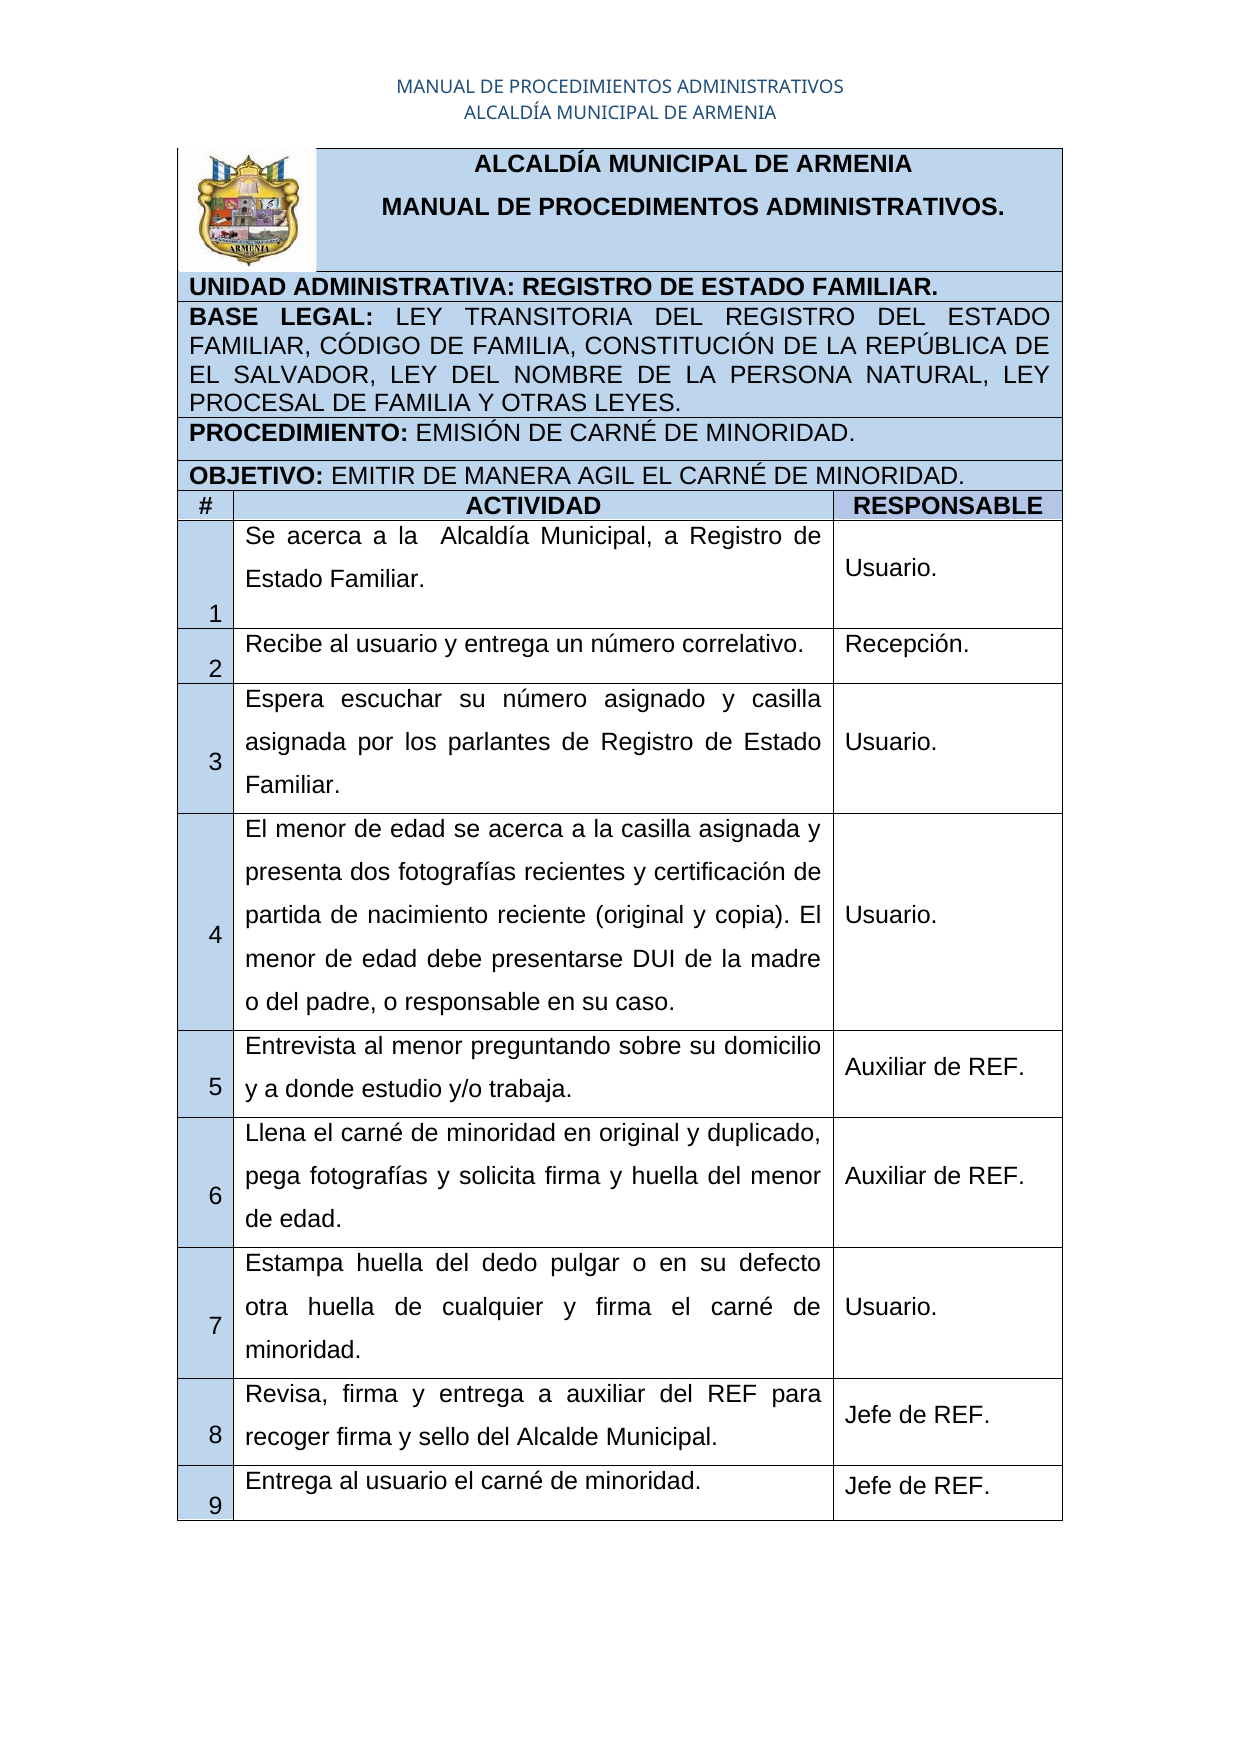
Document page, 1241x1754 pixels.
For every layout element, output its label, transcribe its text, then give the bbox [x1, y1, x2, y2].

table_cell Revisa, firma y entrega a auxiliar del REF para recoger firma y sello del Alcalde Municipal. [234, 1379, 833, 1465]
table_cell Usuario. [834, 1248, 1062, 1378]
table_cell BASE LEGAL: LEY TRANSITORIA DEL REGISTRO DEL ESTADO FAMILIAR, CÓDIGO DE FAMILIA, CONSTITUCIÓN DE LA REPÚBLICA DE EL SALVADOR, LEY DEL NOMBRE DE LA PERSONA NATURAL, LEY PROCESAL DE FAMILIA Y OTRAS LEYES. [178, 302, 1062, 417]
table_cell Se acerca a la Alcaldía Municipal, a Registro de Estado Familiar. [234, 521, 833, 628]
table_cell Recibe al usuario y entrega un número correlativo. [234, 629, 833, 683]
picture [178, 148, 317, 272]
table_cell # [178, 491, 233, 519]
table_cell 5 [178, 1031, 233, 1117]
table_cell Usuario. [834, 814, 1062, 1030]
table_cell 7 [178, 1248, 233, 1378]
table_cell Entrega al usuario el carné de minoridad. [234, 1466, 833, 1519]
table_cell PROCEDIMIENTO: EMISIÓN DE CARNÉ DE MINORIDAD. [178, 418, 1062, 460]
table_cell Espera escuchar su número asignado y casilla asignada por los parlantes de Registro de Estado Familiar. [234, 684, 833, 813]
table_cell OBJETIVO: EMITIR DE MANERA AGIL EL CARNÉ DE MINORIDAD. [178, 461, 1062, 490]
table_cell 2 [178, 629, 233, 683]
table_cell RESPONSABLE [834, 491, 1062, 519]
table_cell 9 [178, 1466, 233, 1519]
table_cell ACTIVIDAD [234, 491, 833, 519]
table_cell Entrevista al menor preguntando sobre su domicilio y a donde estudio y/o trabaja. [234, 1031, 833, 1117]
table_cell 8 [178, 1379, 233, 1465]
table_cell Auxiliar de REF. [834, 1031, 1062, 1117]
table_cell 4 [178, 814, 233, 1030]
table_cell Usuario. [834, 684, 1062, 813]
table_cell 6 [178, 1118, 233, 1247]
table_cell Llena el carné de minoridad en original y duplicado, pega fotografías y solicita firma y huella del menor de edad. [234, 1118, 833, 1247]
table_cell Jefe de REF. [834, 1379, 1062, 1465]
table_cell Recepción. [834, 629, 1062, 683]
table_cell UNIDAD ADMINISTRATIVA: REGISTRO DE ESTADO FAMILIAR. [178, 272, 1062, 301]
table_cell 1 [178, 521, 233, 628]
table_cell Usuario. [834, 521, 1062, 628]
table_cell El menor de edad se acerca a la casilla asignada y presenta dos fotografías recientes y certificación de partida de nacimiento reciente (original y copia). El menor de edad debe presentarse DUI de la madre o del padre, o responsable en su caso. [234, 814, 833, 1030]
table_cell 3 [178, 684, 233, 813]
table_cell Estampa huella del dedo pulgar o en su defecto otra huella de cualquier y firma el carné de minoridad. [234, 1248, 833, 1378]
table_cell Auxiliar de REF. [834, 1118, 1062, 1247]
table_header ALCALDÍA MUNICIPAL DE ARMENIA MANUAL DE PROCEDIMENTOS ADMINISTRATIVOS. [317, 149, 1062, 271]
table_cell Jefe de REF. [834, 1466, 1062, 1519]
